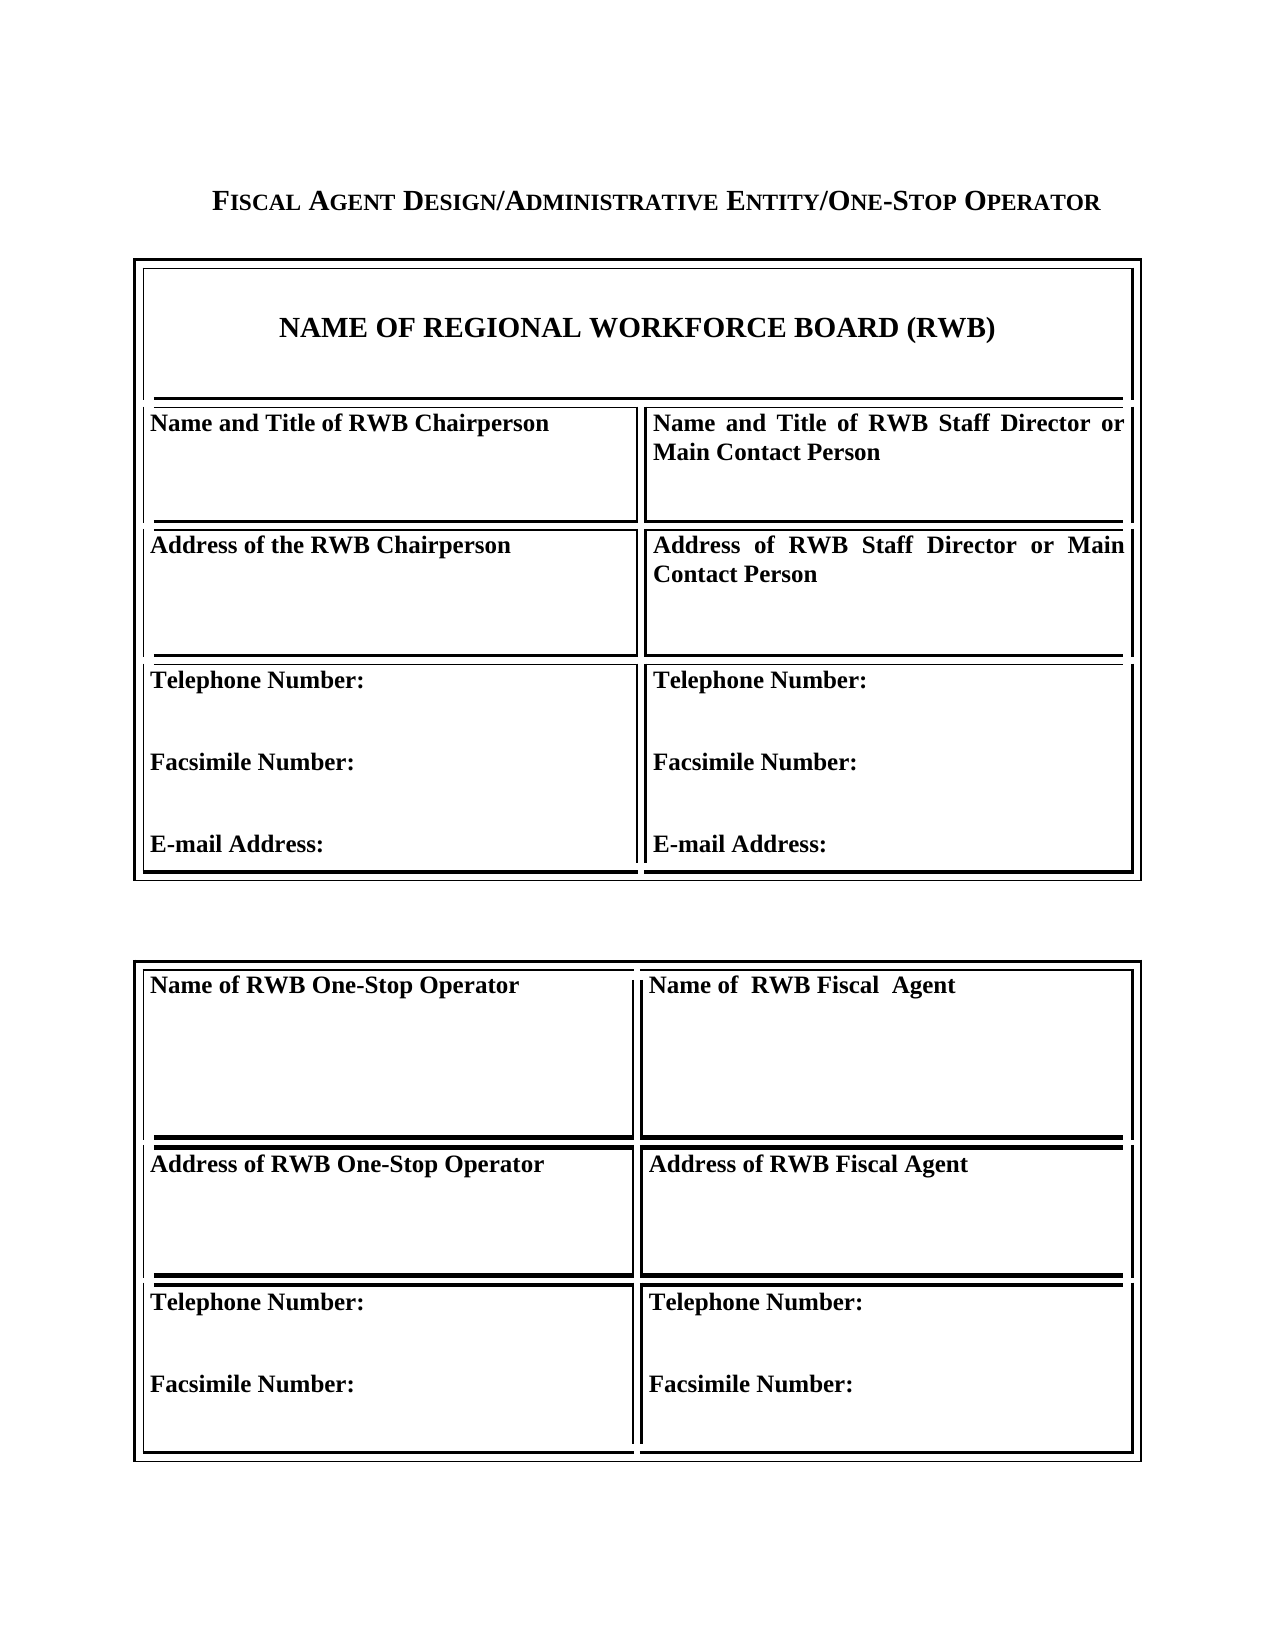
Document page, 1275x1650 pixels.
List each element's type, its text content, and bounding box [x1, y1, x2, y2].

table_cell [139, 1273, 637, 1451]
table_cell Address of RWB One-Stop Operator [139, 1135, 637, 1273]
table_header Name of RWB One-Stop Operator [139, 963, 637, 1135]
table_cell Name and Title of RWB Chairperson [139, 397, 642, 519]
table_header NAME OF REGIONAL WORKFORCE BOARD (RWB) [139, 261, 1136, 397]
table_cell Telephone Number: Facsimile Number: E-mail Address: [139, 654, 642, 870]
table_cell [638, 1273, 1136, 1451]
table_cell Address of RWB Fiscal Agent [638, 1135, 1136, 1273]
table_cell Telephone Number: Facsimile Number: E-mail Address: [642, 654, 1136, 870]
table_cell Address of RWB Staff Director or Main Contact Person [642, 520, 1136, 654]
table_cell Name and Title of RWB Staff Director or Main Contact Person [642, 397, 1136, 519]
table_cell Address of the RWB Chairperson [139, 520, 642, 654]
table_header Name of RWB Fiscal Agent [638, 963, 1136, 1135]
text Fiscal Agent Design/Administrative Entity/One-Stop Operator [150, 183, 1125, 217]
